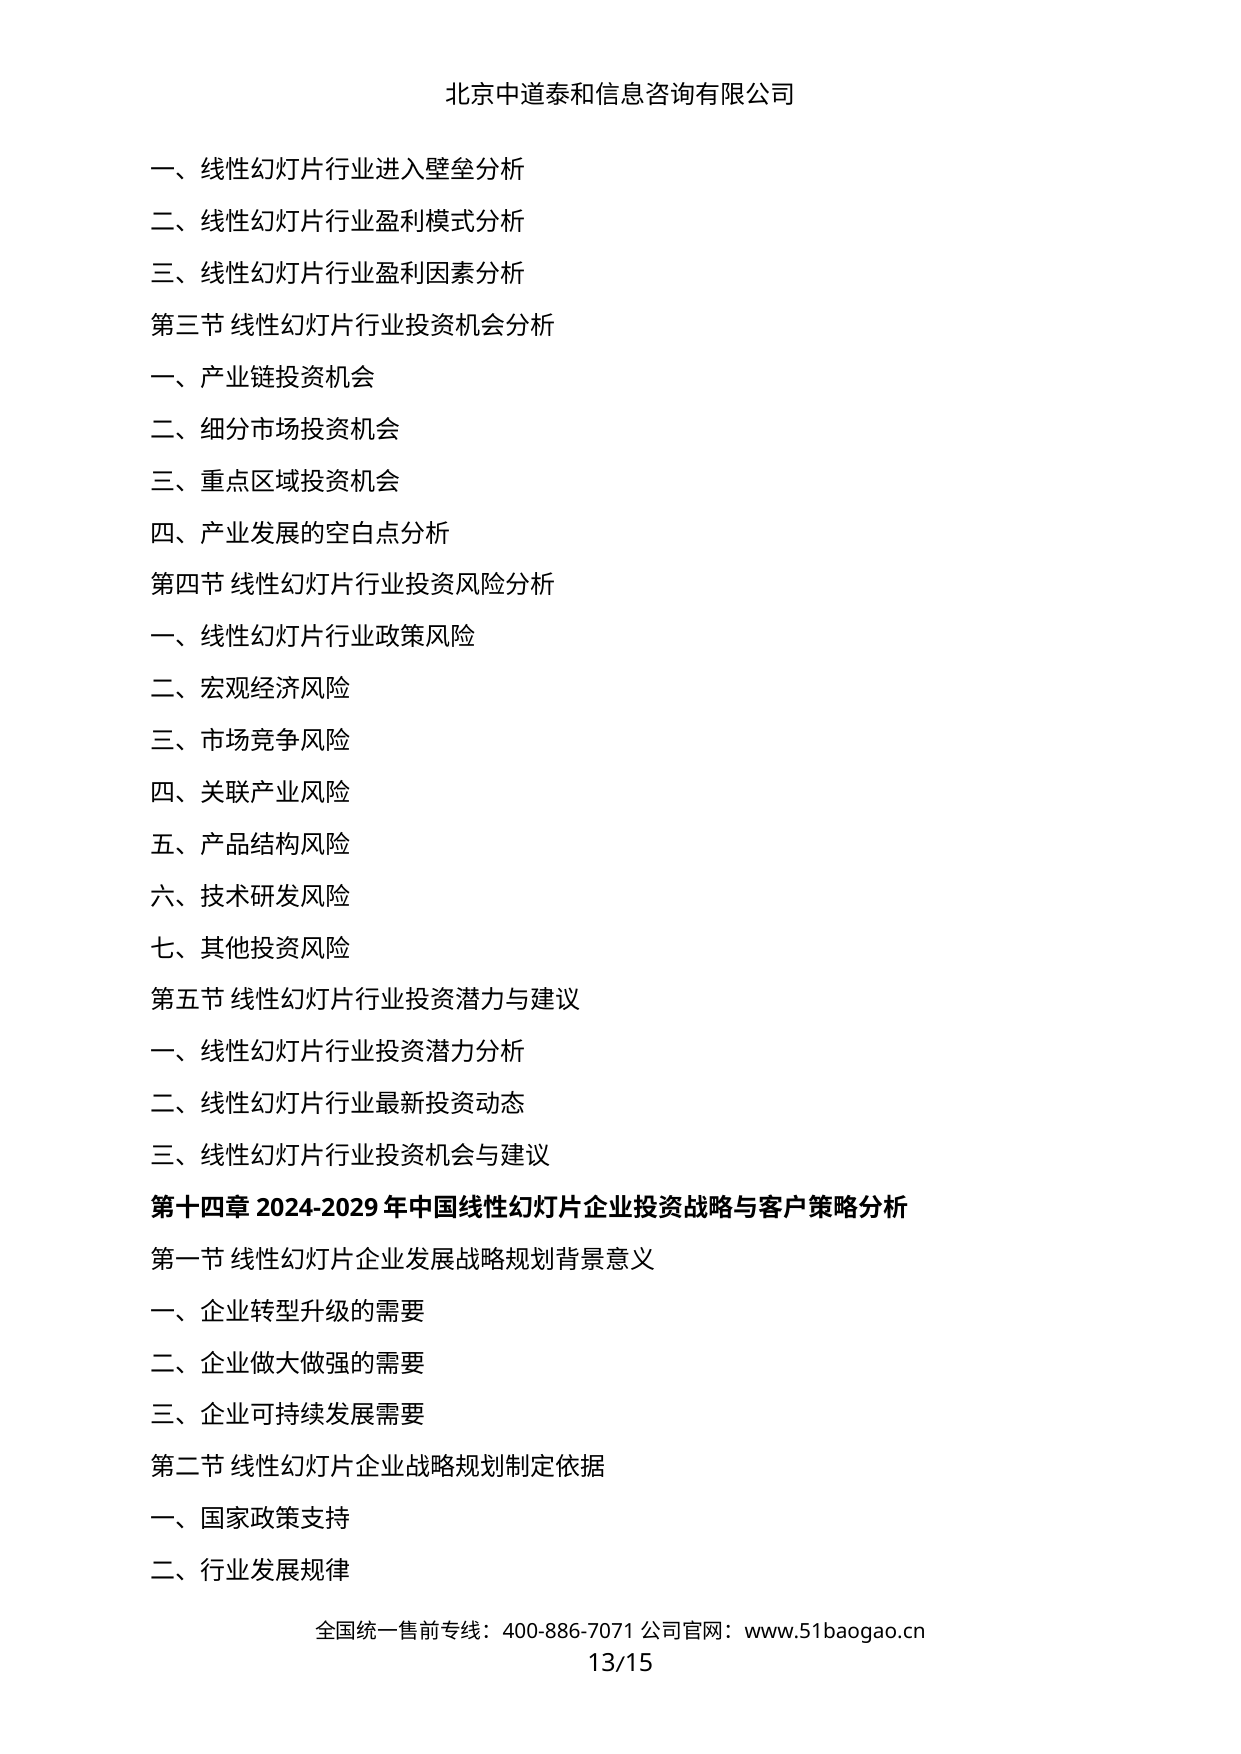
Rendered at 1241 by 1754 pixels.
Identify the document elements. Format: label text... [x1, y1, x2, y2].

text 一、线性幻灯片行业投资潜力分析 [150, 1032, 1090, 1068]
text 二、细分市场投资机会 [150, 409, 1090, 446]
text 一、国家政策支持 [150, 1499, 1090, 1535]
text 第一节 线性幻灯片企业发展战略规划背景意义 [150, 1239, 1090, 1276]
text 第五节 线性幻灯片行业投资潜力与建议 [150, 980, 1090, 1016]
text 二、企业做大做强的需要 [150, 1343, 1090, 1379]
text 三、线性幻灯片行业投资机会与建议 [150, 1136, 1090, 1172]
text 六、技术研发风险 [150, 876, 1090, 912]
text 一、企业转型升级的需要 [150, 1291, 1090, 1327]
text 四、产业发展的空白点分析 [150, 513, 1090, 549]
text 第十四章 2024-2029年中国线性幻灯片企业投资战略与客户策略分析 [150, 1187, 1090, 1224]
text 七、其他投资风险 [150, 928, 1090, 964]
text 五、产品结构风险 [150, 824, 1090, 861]
text 四、关联产业风险 [150, 772, 1090, 809]
text 二、行业发展规律 [150, 1551, 1090, 1587]
text 第四节 线性幻灯片行业投资风险分析 [150, 565, 1090, 601]
text 三、市场竞争风险 [150, 721, 1090, 757]
text 二、宏观经济风险 [150, 669, 1090, 705]
text 一、线性幻灯片行业进入壁垒分析 [150, 150, 1090, 186]
text 三、重点区域投资机会 [150, 461, 1090, 497]
text 三、线性幻灯片行业盈利因素分析 [150, 254, 1090, 290]
text 第三节 线性幻灯片行业投资机会分析 [150, 306, 1090, 342]
text 二、线性幻灯片行业盈利模式分析 [150, 202, 1090, 238]
text 三、企业可持续发展需要 [150, 1395, 1090, 1431]
text 第二节 线性幻灯片企业战略规划制定依据 [150, 1447, 1090, 1483]
text 二、线性幻灯片行业最新投资动态 [150, 1084, 1090, 1120]
text 一、产业链投资机会 [150, 357, 1090, 394]
text 一、线性幻灯片行业政策风险 [150, 617, 1090, 653]
